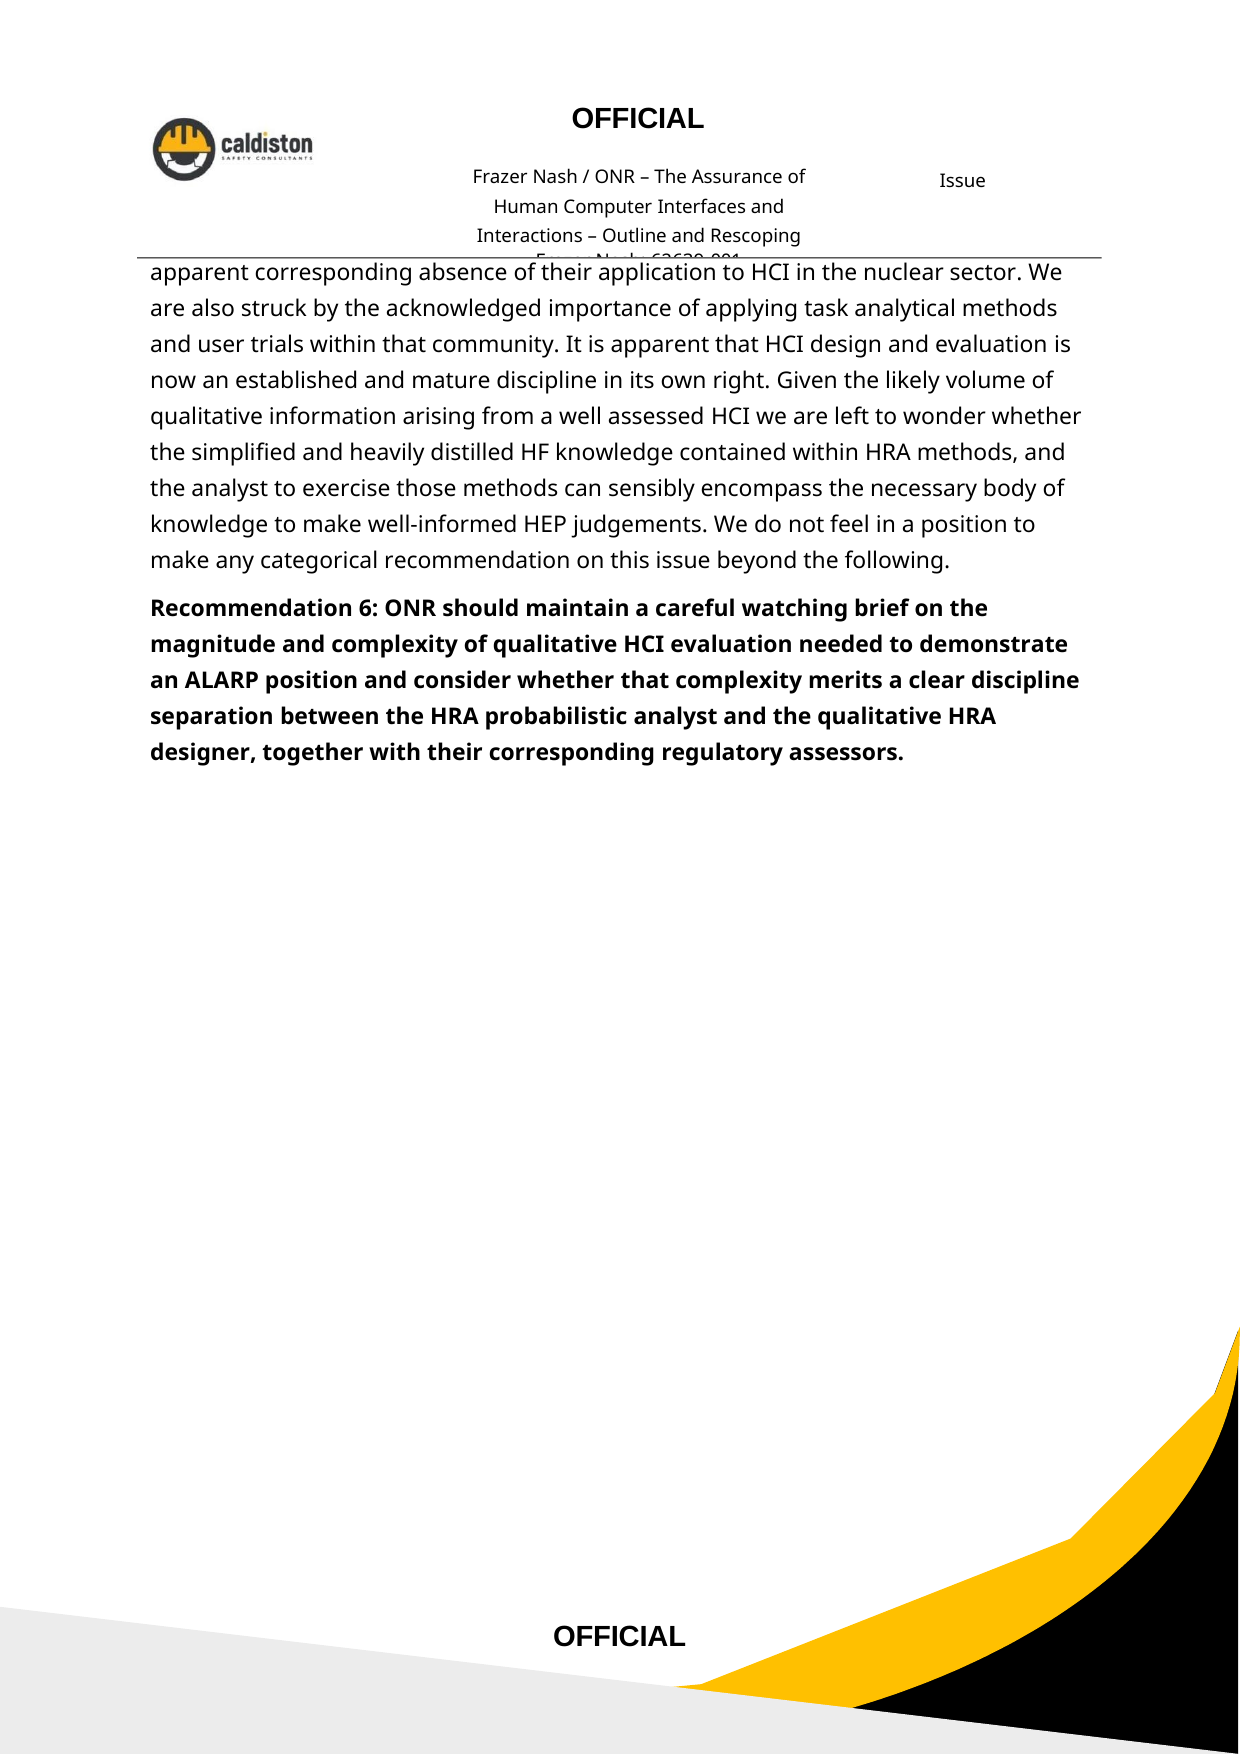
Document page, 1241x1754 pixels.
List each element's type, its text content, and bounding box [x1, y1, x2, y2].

picture [148, 110, 319, 187]
text Recommendation 6: ONR should maintain a careful watching brief on the magnitude and complexity of qualitative HCI evaluation needed to demonstrate an ALARP position and consider whether that complexity merits a clear discipline separation between the HRA probabilistic analyst and the qualitative HRA designer, together with their corresponding regulatory assessors. [150, 592, 1090, 767]
